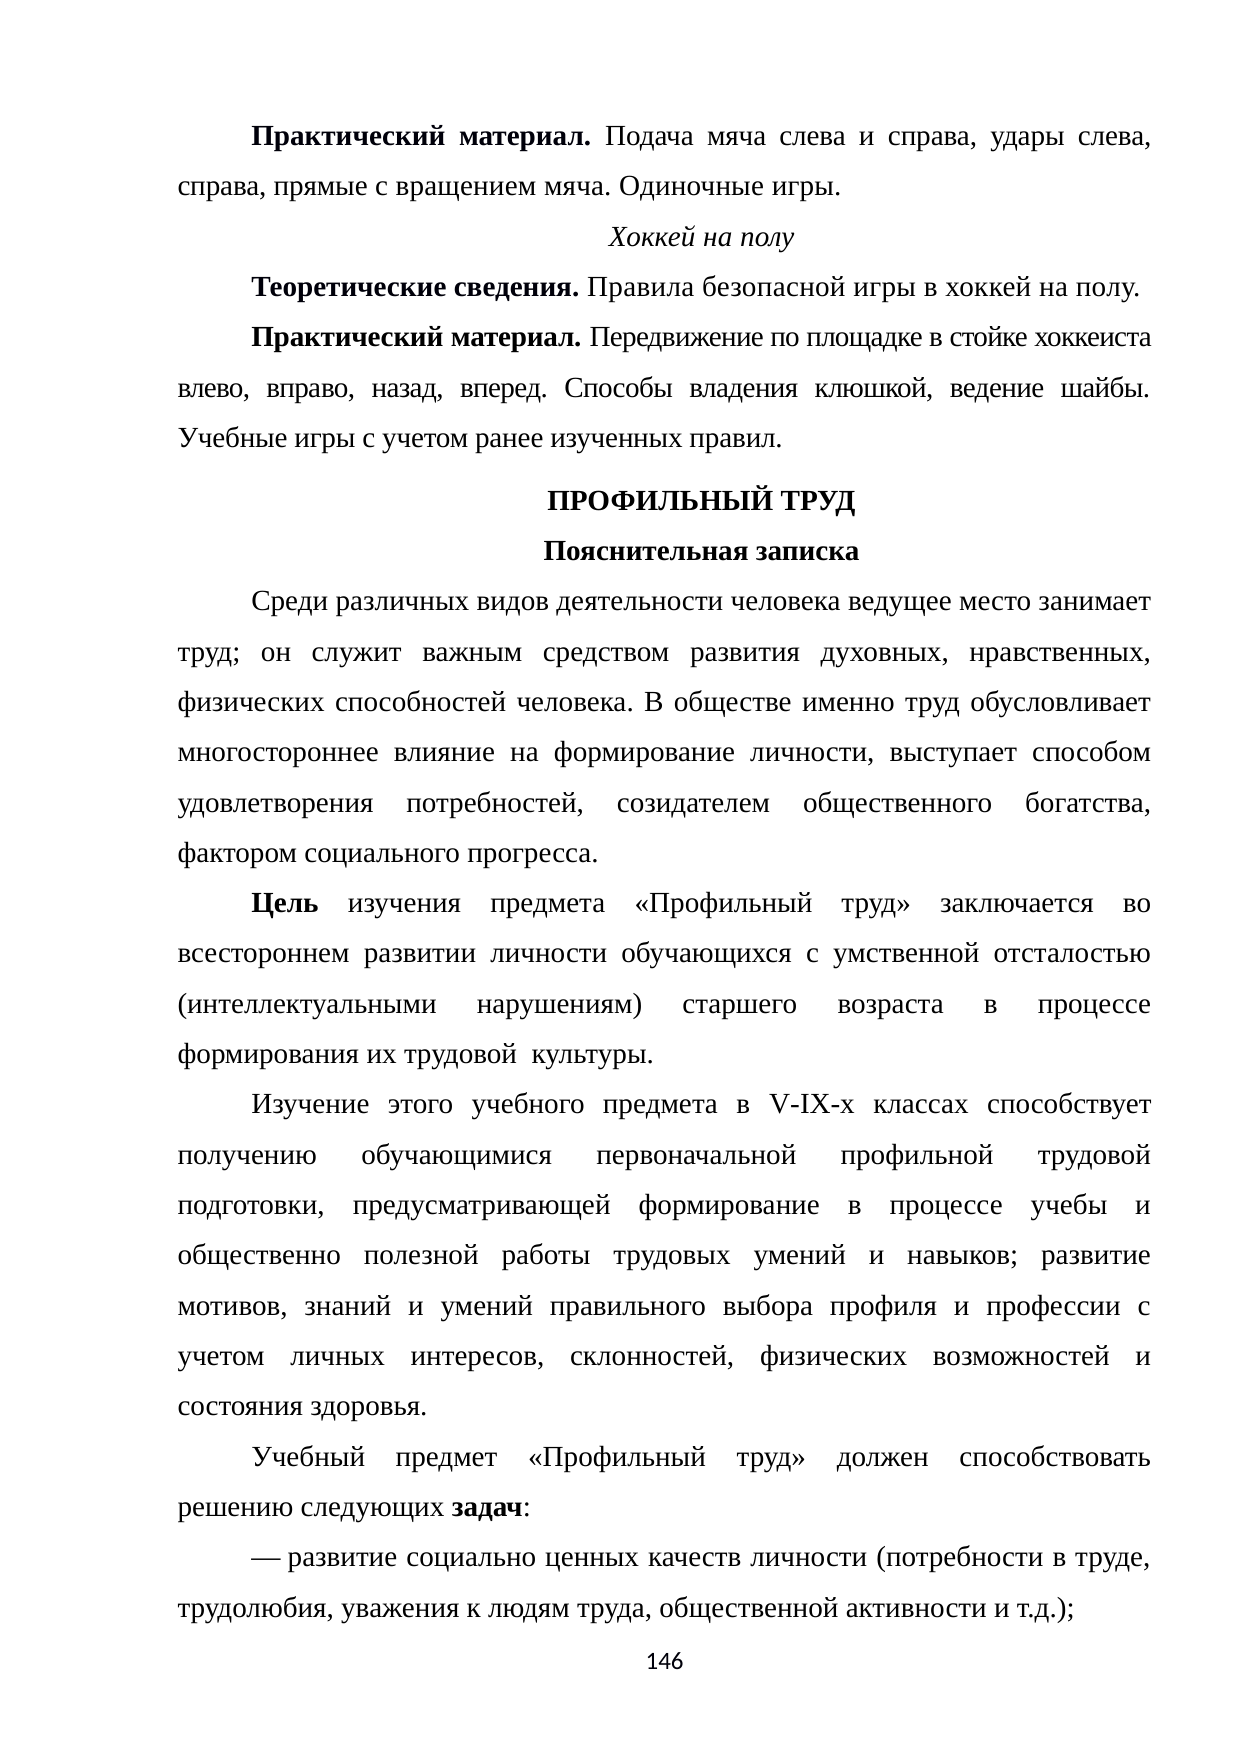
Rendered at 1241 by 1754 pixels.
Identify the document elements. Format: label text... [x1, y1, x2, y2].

text Хоккей на полу [177, 219, 1152, 252]
text Учебный предмет «Профильный труд» должен способствовать решению следующих задач: [177, 1439, 1152, 1523]
text Практический материал. Передвижение по площадке в стойке хоккеиста влево, вправо, назад, вперед. Способы владения клюшкой, ведение шайбы. Учебные игры с учетом ранее изученных правил. [177, 319, 1152, 453]
text Практический материал. Подача мяча слева и справа, удары слева, справа, прямые с вращением мяча. Одиночные игры. [177, 118, 1152, 202]
text Изучение этого учебного предмета в V-IX-х классах способствует получению обучающимися первоначальной профильной трудовой подготовки, предусматривающей формирование в процессе учебы и общественно полезной работы трудовых умений и навыков; развитие мотивов, знаний и умений правильного выбора профиля и профессии с учетом личных интересов, склонностей, физических возможностей и состояния здоровья. [177, 1087, 1152, 1422]
text ― развитие социально ценных качеств личности (потребности в труде, трудолюбия, уважения к людям труда, общественной активности и т.д.); [177, 1539, 1152, 1623]
text Среди различных видов деятельности человека ведущее место занимает труд; он служит важным средством развития духовных, нравственных, физических способностей человека. В обществе именно труд обусловливает многостороннее влияние на формирование личности, выступает способом удовлетворения потребностей, созидателем общественного богатства, фактором социального прогресса. [177, 583, 1152, 868]
text Цель изучения предмета «Профильный труд» заключается во всестороннем развитии личности обучающихся с умственной отсталостью (интеллектуальными нарушениям) старшего возраста в процессе формирования их трудовой культуры. [177, 885, 1152, 1070]
text ПРОФИЛЬНЫЙ ТРУД [177, 483, 1152, 516]
text Теоретические сведения. Правила безопасной игры в хоккей на полу. [177, 269, 1152, 303]
text Пояснительная записка [177, 533, 1152, 567]
